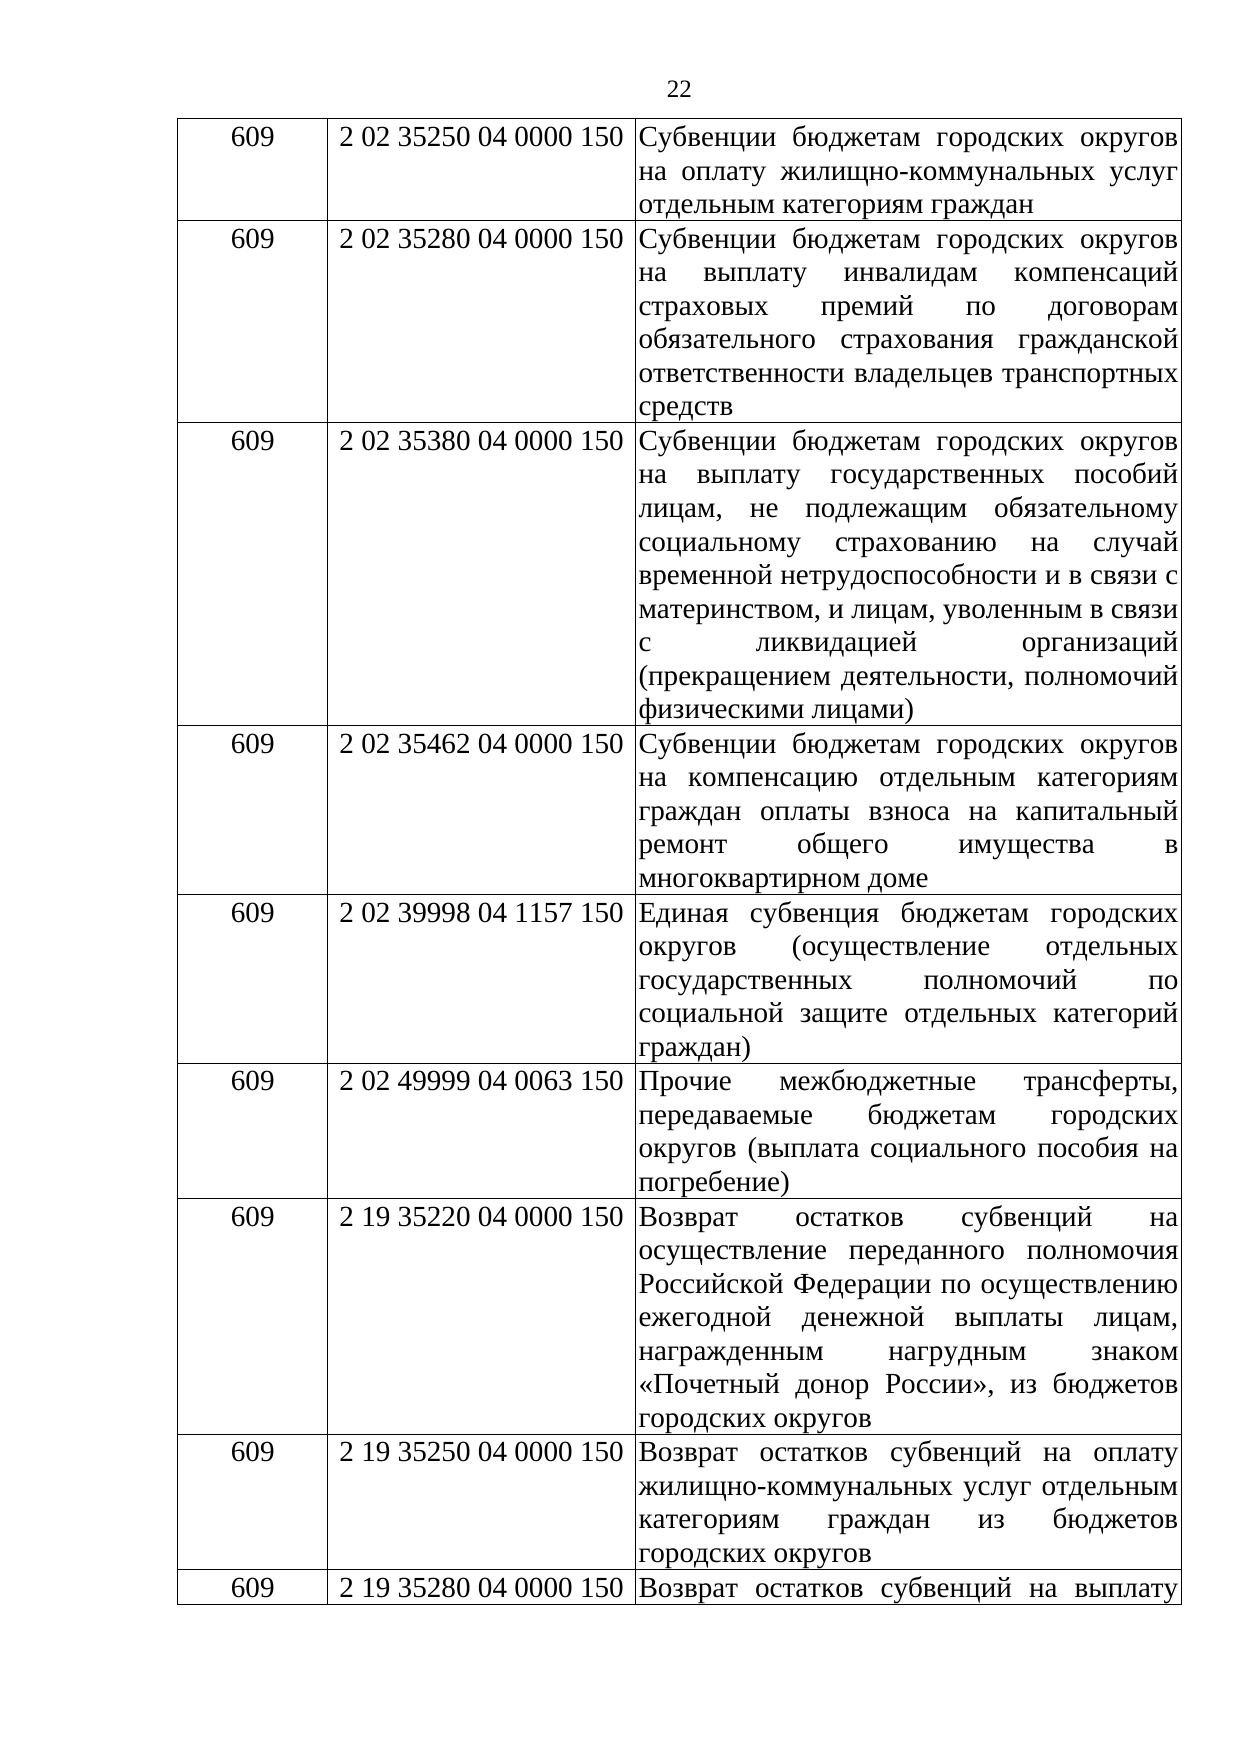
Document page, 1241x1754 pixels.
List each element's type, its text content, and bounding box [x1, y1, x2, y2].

table_cell 609 [178, 726, 327, 894]
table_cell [328, 1570, 635, 1604]
table_cell 609 [178, 895, 327, 1062]
table_cell 609 [178, 1435, 327, 1569]
table_cell 2 02 39998 04 1157 150 [328, 895, 635, 1062]
table_cell 2 02 35250 04 0000 150 [328, 119, 635, 220]
table_cell Субвенции бюджетам городских округов на выплату государственных пособий лицам, не подлежащим обязательному социальному страхованию на случай временной нетрудоспособности и в связи с материнством, и лицам, уволенным в связи с ликвидацией организаций (прекращением деятельности, полномочий физическими лицами) [636, 423, 1181, 725]
table_cell 609 [178, 1199, 327, 1433]
table_cell Возврат остатков субвенций на оплату жилищно-коммунальных услуг отдельным категориям граждан из бюджетов городских округов [636, 1435, 1181, 1569]
table_cell Субвенции бюджетам городских округов на оплату жилищно-коммунальных услуг отдельным категориям граждан [636, 119, 1181, 220]
table_cell 2 02 35280 04 0000 150 [328, 221, 635, 422]
table_cell Единая субвенция бюджетам городских округов (осуществление отдельных государственных полномочий по социальной защите отдельных категорий граждан) [636, 895, 1181, 1062]
table_cell Субвенции бюджетам городских округов на компенсацию отдельным категориям граждан оплаты взноса на капитальный ремонт общего имущества в многоквартирном доме [636, 726, 1181, 894]
table_cell 2 19 35250 04 0000 150 [328, 1435, 635, 1569]
table_cell 609 [178, 119, 327, 220]
table_cell 2 02 49999 04 0063 150 [328, 1064, 635, 1198]
table_cell Субвенции бюджетам городских округов на выплату инвалидам компенсаций страховых премий по договорам обязательного страхования гражданской ответственности владельцев транспортных средств [636, 221, 1181, 422]
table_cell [636, 1570, 1181, 1604]
table_cell 609 [178, 221, 327, 422]
table_cell 609 [178, 1570, 327, 1604]
table_cell 609 [178, 423, 327, 725]
table_cell Прочие межбюджетные трансферты, передаваемые бюджетам городских округов (выплата социального пособия на погребение) [636, 1064, 1181, 1198]
table_cell 609 [178, 1064, 327, 1198]
table_cell 2 02 35380 04 0000 150 [328, 423, 635, 725]
table_cell 2 02 35462 04 0000 150 [328, 726, 635, 894]
table_cell Возврат остатков субвенций на осуществление переданного полномочия Российской Федерации по осуществлению ежегодной денежной выплаты лицам, награжденным нагрудным знаком «Почетный донор России», из бюджетов городских округов [636, 1199, 1181, 1433]
table_cell 2 19 35220 04 0000 150 [328, 1199, 635, 1433]
